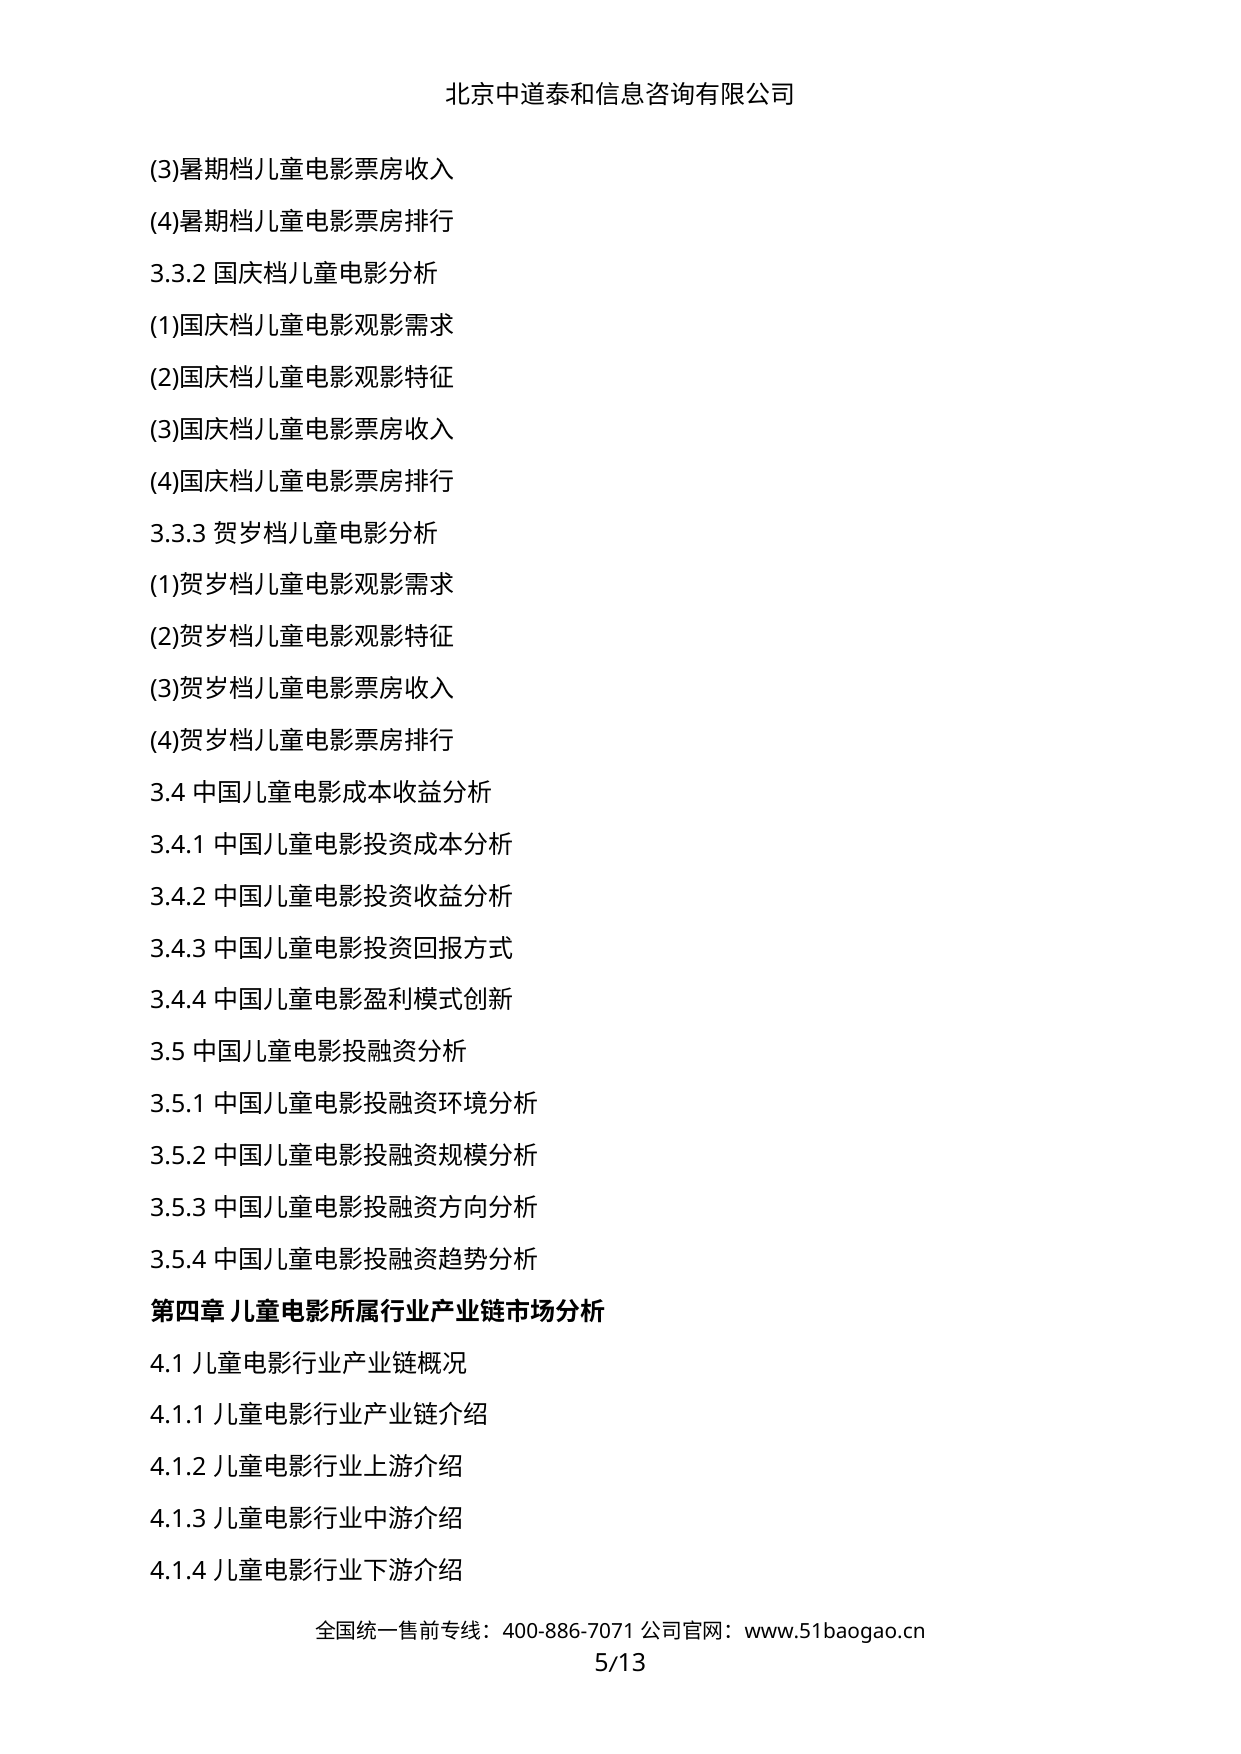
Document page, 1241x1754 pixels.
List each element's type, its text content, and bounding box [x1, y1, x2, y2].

text 4.1 儿童电影行业产业链概况 [150, 1343, 1090, 1379]
text (3)贺岁档儿童电影票房收入 [150, 669, 1090, 705]
text 3.4.3 中国儿童电影投资回报方式 [150, 928, 1090, 964]
text 4.1.3 儿童电影行业中游介绍 [150, 1499, 1090, 1535]
text (4)暑期档儿童电影票房排行 [150, 202, 1090, 238]
text 3.5.4 中国儿童电影投融资趋势分析 [150, 1239, 1090, 1276]
text 3.3.3 贺岁档儿童电影分析 [150, 513, 1090, 549]
text (4)国庆档儿童电影票房排行 [150, 461, 1090, 497]
text (3)国庆档儿童电影票房收入 [150, 409, 1090, 446]
text 3.5.3 中国儿童电影投融资方向分析 [150, 1187, 1090, 1224]
text (2)国庆档儿童电影观影特征 [150, 357, 1090, 394]
text 3.5.1 中国儿童电影投融资环境分析 [150, 1084, 1090, 1120]
text 3.3.2 国庆档儿童电影分析 [150, 254, 1090, 290]
text (1)国庆档儿童电影观影需求 [150, 306, 1090, 342]
text 3.4.4 中国儿童电影盈利模式创新 [150, 980, 1090, 1016]
text 4.1.4 儿童电影行业下游介绍 [150, 1551, 1090, 1587]
text 3.5.2 中国儿童电影投融资规模分析 [150, 1136, 1090, 1172]
text 3.5 中国儿童电影投融资分析 [150, 1032, 1090, 1068]
text 第四章 儿童电影所属行业产业链市场分析 [150, 1291, 1090, 1327]
text (4)贺岁档儿童电影票房排行 [150, 721, 1090, 757]
text (1)贺岁档儿童电影观影需求 [150, 565, 1090, 601]
text (2)贺岁档儿童电影观影特征 [150, 617, 1090, 653]
text 4.1.2 儿童电影行业上游介绍 [150, 1447, 1090, 1483]
text 3.4 中国儿童电影成本收益分析 [150, 772, 1090, 809]
text 3.4.1 中国儿童电影投资成本分析 [150, 824, 1090, 861]
text 4.1.1 儿童电影行业产业链介绍 [150, 1395, 1090, 1431]
text (3)暑期档儿童电影票房收入 [150, 150, 1090, 186]
text 3.4.2 中国儿童电影投资收益分析 [150, 876, 1090, 912]
